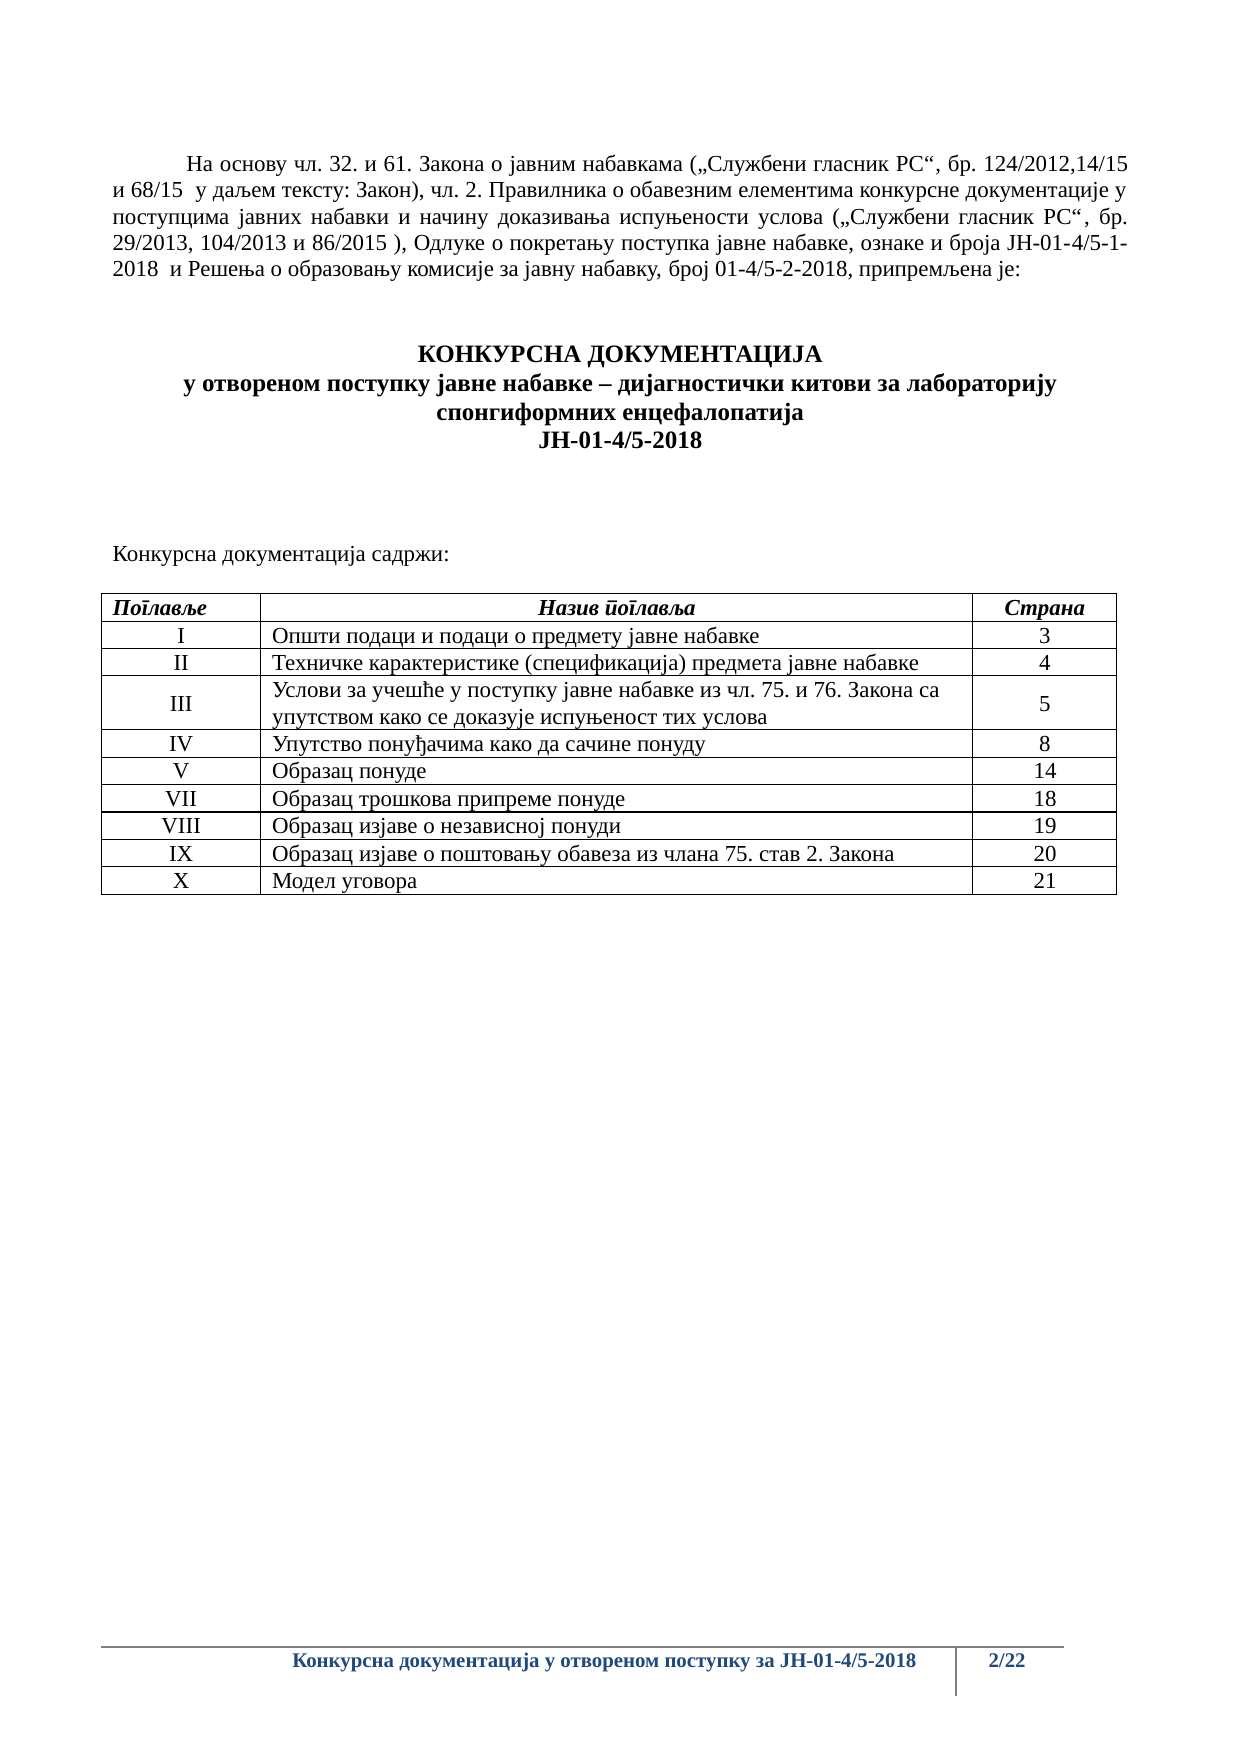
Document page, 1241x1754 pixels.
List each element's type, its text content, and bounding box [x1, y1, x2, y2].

text КОНКУРСНА ДОКУМЕНТАЦИЈА [112, 339, 1128, 368]
text На основу чл. 32. и 61. Закона о јавним набавкама („Службени гласник РС“, бр. 124/2012,14/15 и 68/15 у даљем тексту: Закон), чл. 2. Правилника о обавезним елементима конкурсне документације у поступцима јавних набавки и начину доказивања испуњености услова („Службени гласник РС“, бр. 29/2013, 104/2013 и 86/2015 ), Одлуке о покретању поступка јавне набавке, ознаке и броја ЈН-01-4/5-1-2018 и Решења о образовању комисије за јавну набавку, број 01-4/5-2-2018, припремљена је: [112, 150, 1128, 282]
table_cell 5 [973, 676, 1116, 729]
table_cell Образац изјаве о поштовању обавеза из члана 75. став 2. Закона [261, 840, 972, 866]
table_cell 18 [973, 785, 1116, 811]
table_cell IX [102, 840, 260, 866]
table_cell 20 [973, 840, 1116, 866]
table_cell II [102, 649, 260, 675]
table_cell Општи подаци и подаци о предмету јавне набавке [261, 622, 972, 648]
table_cell I [102, 622, 260, 648]
table_cell Модел уговора [261, 867, 972, 893]
table_cell Образац понуде [261, 758, 972, 784]
table_cell IV [102, 730, 260, 757]
table_cell VII [102, 785, 260, 811]
table_cell X [102, 867, 260, 893]
table_cell Услови за учешће у поступку јавне набавке из чл. 75. и 76. Закона са упутством како се доказује испуњеност тих услова [261, 676, 972, 729]
table_cell 19 [973, 813, 1116, 839]
table_header Поглавље [102, 594, 260, 621]
table_cell Упутство понуђачима како да сачине понуду [261, 730, 972, 757]
table_cell 3 [973, 622, 1116, 648]
table_cell III [102, 676, 260, 729]
table_cell V [102, 758, 260, 784]
text Конкурсна документација садржи: [112, 541, 1128, 567]
table_cell VIII [102, 813, 260, 839]
table_header Назив поглавља [261, 594, 972, 621]
table_cell 14 [973, 758, 1116, 784]
text ЈН-01-4/5-2018 [112, 426, 1128, 454]
table_cell 4 [973, 649, 1116, 675]
table_cell Образац изјаве о независној понуди [261, 813, 972, 839]
table_cell 21 [973, 867, 1116, 893]
table_cell 8 [973, 730, 1116, 757]
text у отвореном поступку јавне набавке – дијагностички китови за лабораторију спонгиформних енцефалопатија [112, 368, 1128, 426]
table_header Страна [973, 594, 1116, 621]
table_cell Техничке карактеристике (спецификација) предмета јавне набавке [261, 649, 972, 675]
table_cell Образац трошкова припреме понуде [261, 785, 972, 811]
